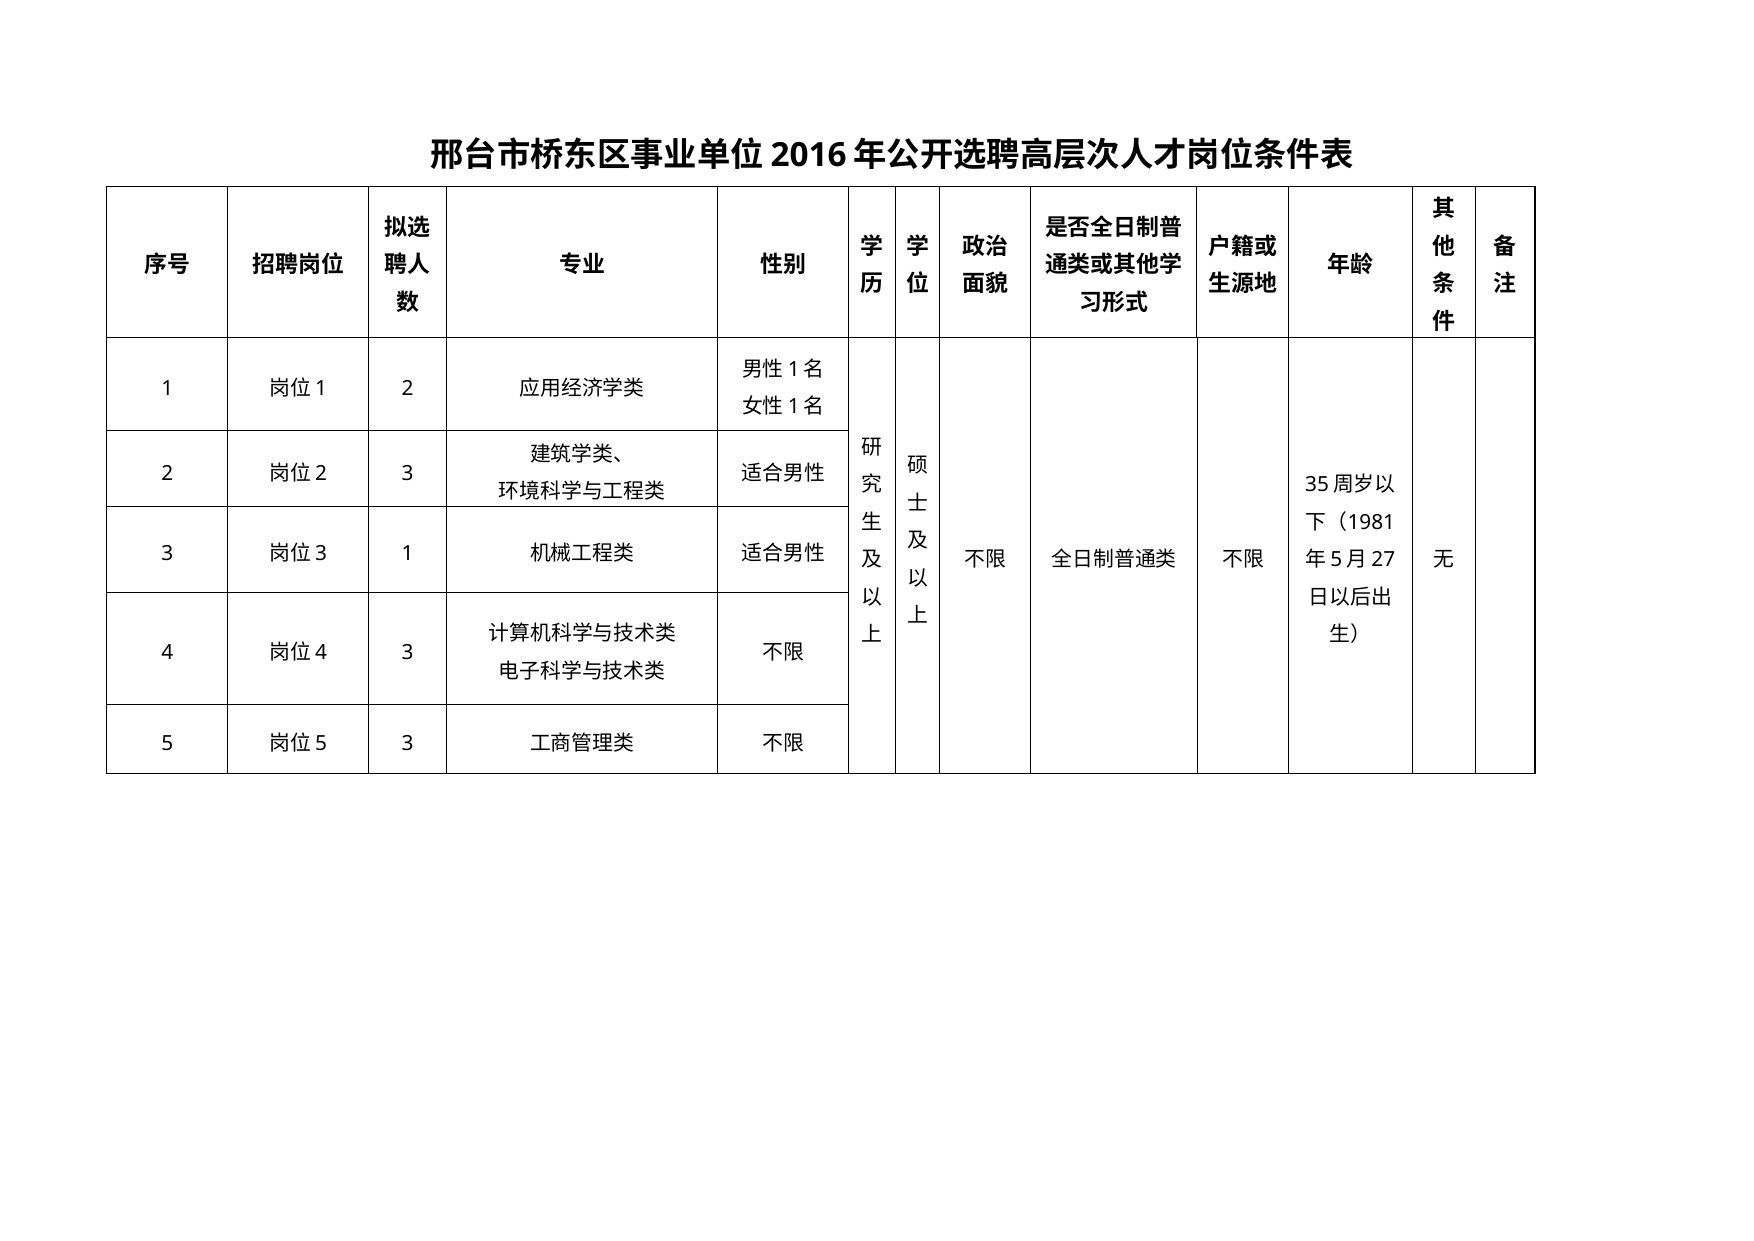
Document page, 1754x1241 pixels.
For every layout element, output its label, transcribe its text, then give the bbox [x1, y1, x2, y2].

table_cell 不限 [718, 593, 848, 704]
table_header 政治面貌 [940, 187, 1030, 337]
table_cell 4 [107, 593, 227, 704]
table_cell 3 [369, 593, 446, 704]
table_cell 1 [369, 507, 446, 592]
table_cell 不限 [718, 705, 848, 773]
table_cell 不限 [1198, 338, 1288, 773]
table_cell 硕士及以上 [896, 338, 939, 773]
table_cell 研究生及以上 [849, 338, 895, 773]
table_cell 机械工程类 [447, 507, 717, 592]
table_cell 岗位2 [228, 431, 368, 506]
table_cell 2 [107, 431, 227, 506]
table_cell 男性1名 女性1名 [718, 338, 848, 430]
table_header 招聘岗位 [228, 187, 368, 337]
table_header 学位 [896, 187, 939, 337]
table_cell 3 [369, 705, 446, 773]
table_cell 不限 [940, 338, 1030, 773]
table_cell 3 [369, 431, 446, 506]
table_header 专业 [447, 187, 717, 337]
table_cell 适合男性 [718, 507, 848, 592]
table_header 其他条件 [1413, 187, 1475, 337]
table_cell 岗位1 [228, 338, 368, 430]
table_header 序号 [107, 187, 227, 337]
table_cell 岗位3 [228, 507, 368, 592]
table_cell 建筑学类、 环境科学与工程类 [447, 431, 717, 506]
table_cell 5 [107, 705, 227, 773]
table_cell 计算机科学与技术类 电子科学与技术类 [447, 593, 717, 704]
table_header 拟选聘人数 [369, 187, 446, 337]
table_cell 无 [1413, 338, 1475, 773]
table_cell 适合男性 [718, 431, 848, 506]
table_header 是否全日制普通类或其他学习形式 [1031, 187, 1196, 337]
text 邢台市桥东区事业单位2016年公开选聘高层次人才岗位条件表 [118, 119, 1665, 184]
table_cell 应用经济学类 [447, 338, 717, 430]
table_header 年龄 [1289, 187, 1412, 337]
table_header 备注 [1476, 187, 1534, 337]
table_header 户籍或生源地 [1197, 187, 1288, 337]
table_cell 2 [369, 338, 446, 430]
table_header 性别 [718, 187, 848, 337]
table_cell 岗位4 [228, 593, 368, 704]
table_cell 3 [107, 507, 227, 592]
table_cell 1 [107, 338, 227, 430]
table_cell 35周岁以下（1981年5月27日以后出生） [1289, 338, 1412, 773]
table_cell 岗位5 [228, 705, 368, 773]
table_cell [1476, 338, 1534, 773]
table_header 学历 [849, 187, 895, 337]
table_cell 全日制普通类 [1031, 338, 1197, 773]
table_cell 工商管理类 [447, 705, 717, 773]
